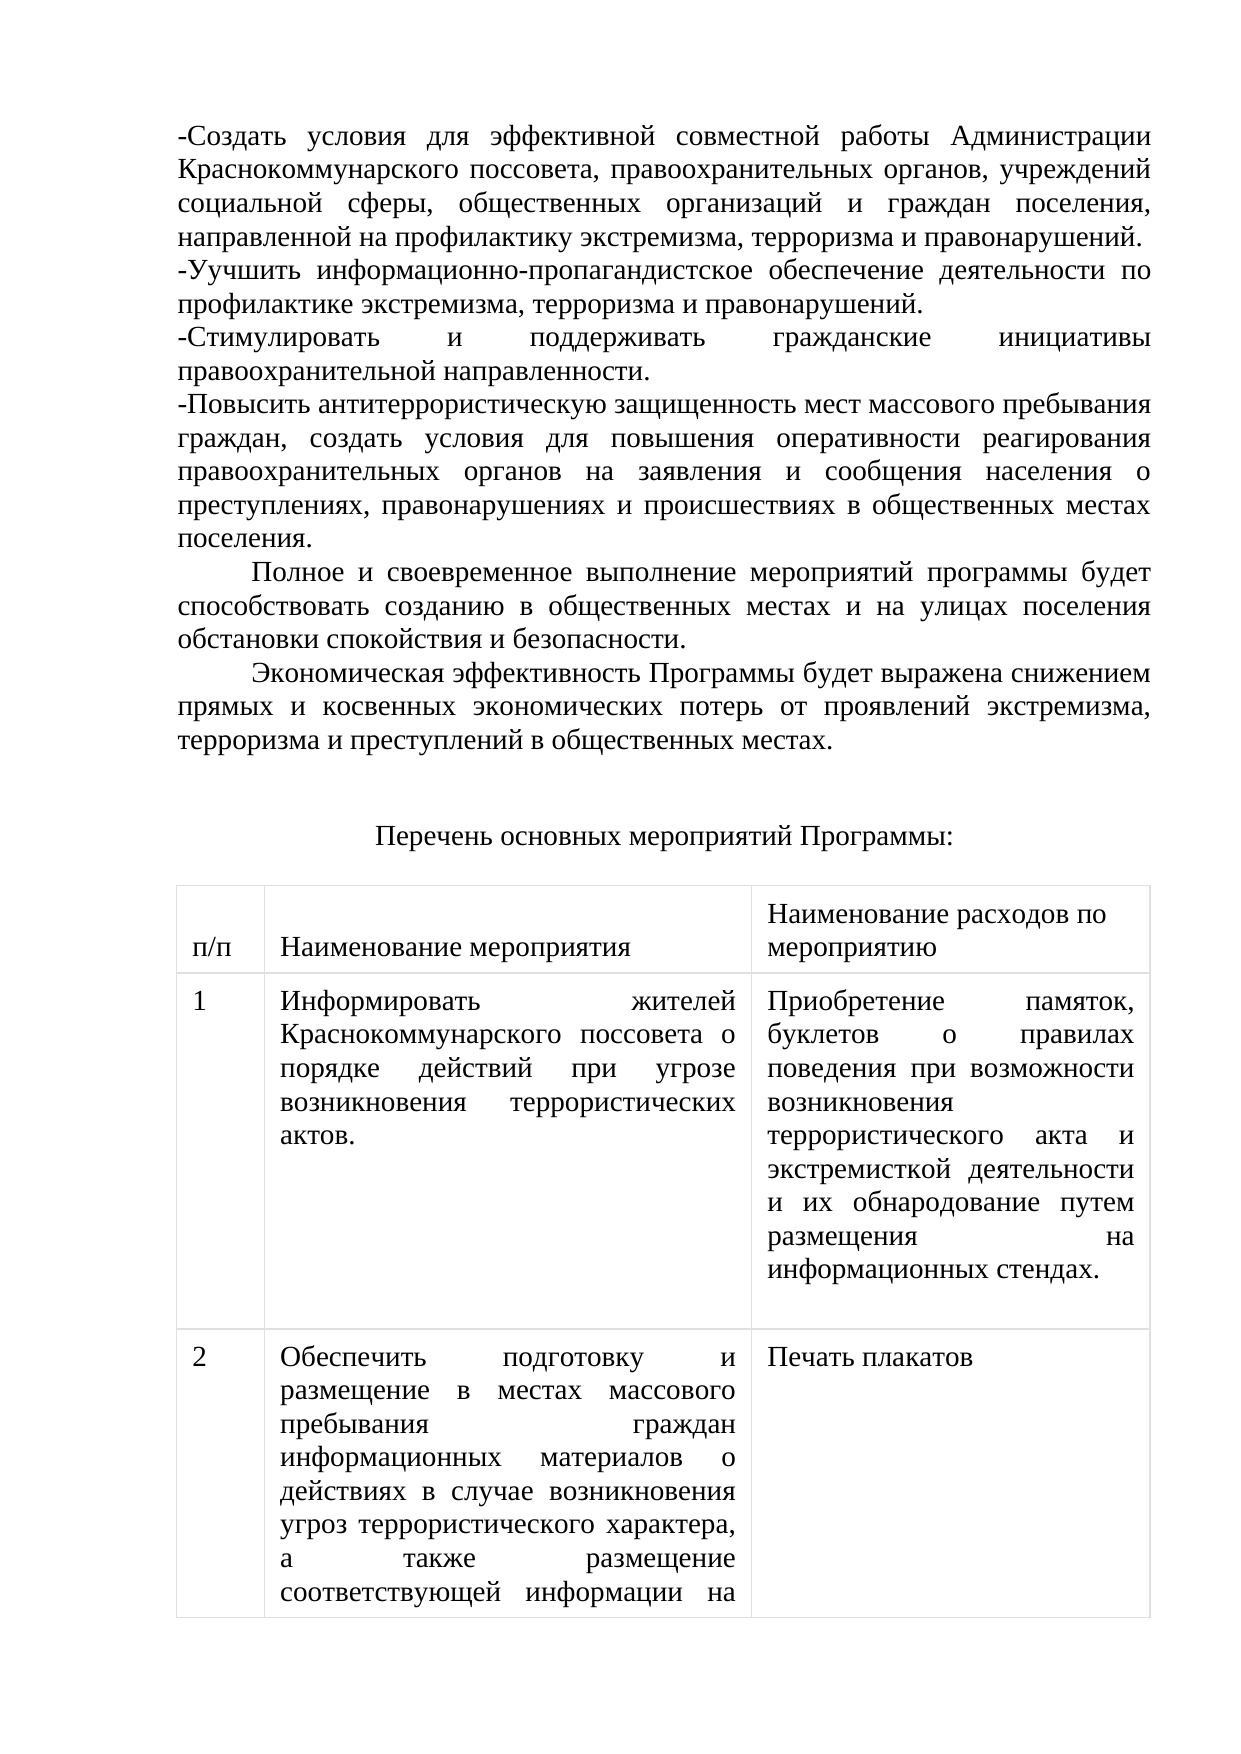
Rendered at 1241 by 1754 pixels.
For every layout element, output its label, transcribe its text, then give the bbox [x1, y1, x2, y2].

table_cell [265, 1330, 751, 1617]
table_header Наименование мероприятия [265, 886, 751, 972]
text -Создать условия для эффективной совместной работы Администрации Краснокоммунарского поссовета, правоохранительных органов, учреждений социальной сферы, общественных организаций и граждан поселения, направленной на профилактику экстремизма, терроризма и правонарушений. [177, 118, 1152, 252]
text Перечень основных мероприятий Программы: [177, 818, 1152, 851]
table_cell Приобретение памяток, буклетов о правилах поведения при возможности возникновения террористического акта и экстремисткой деятельности и их обнародование путем размещения на информационных стендах. [752, 974, 1149, 1328]
text -Повысить антитеррористическую защищенность мест массового пребывания граждан, создать условия для повышения оперативности реагирования правоохранительных органов на заявления и сообщения населения о преступлениях, правонарушениях и происшествиях в общественных местах поселения. [177, 386, 1152, 554]
table_cell Печать плакатов [752, 1330, 1149, 1617]
table_cell Информировать жителей Краснокоммунарского поссовета о порядке действий при угрозе возникновения террористических актов. [265, 974, 751, 1328]
table_header п/п [177, 886, 264, 972]
table_header Наименование расходов по мероприятию [752, 886, 1149, 972]
text Экономическая эффективность Программы будет выражена снижением прямых и косвенных экономических потерь от проявлений экстремизма, терроризма и преступлений в общественных местах. [177, 655, 1152, 755]
text Полное и своевременное выполнение мероприятий программы будет способствовать созданию в общественных местах и на улицах поселения обстановки спокойствия и безопасности. [177, 554, 1152, 655]
text -Стимулировать и поддерживать гражданские инициативы правоохранительной направленности. [177, 319, 1152, 386]
text -Уучшить информационно-пропагандистское обеспечение деятельности по профилактике экстремизма, терроризма и правонарушений. [177, 252, 1152, 319]
table_cell 1 [177, 974, 264, 1328]
table_cell 2 [177, 1330, 264, 1617]
